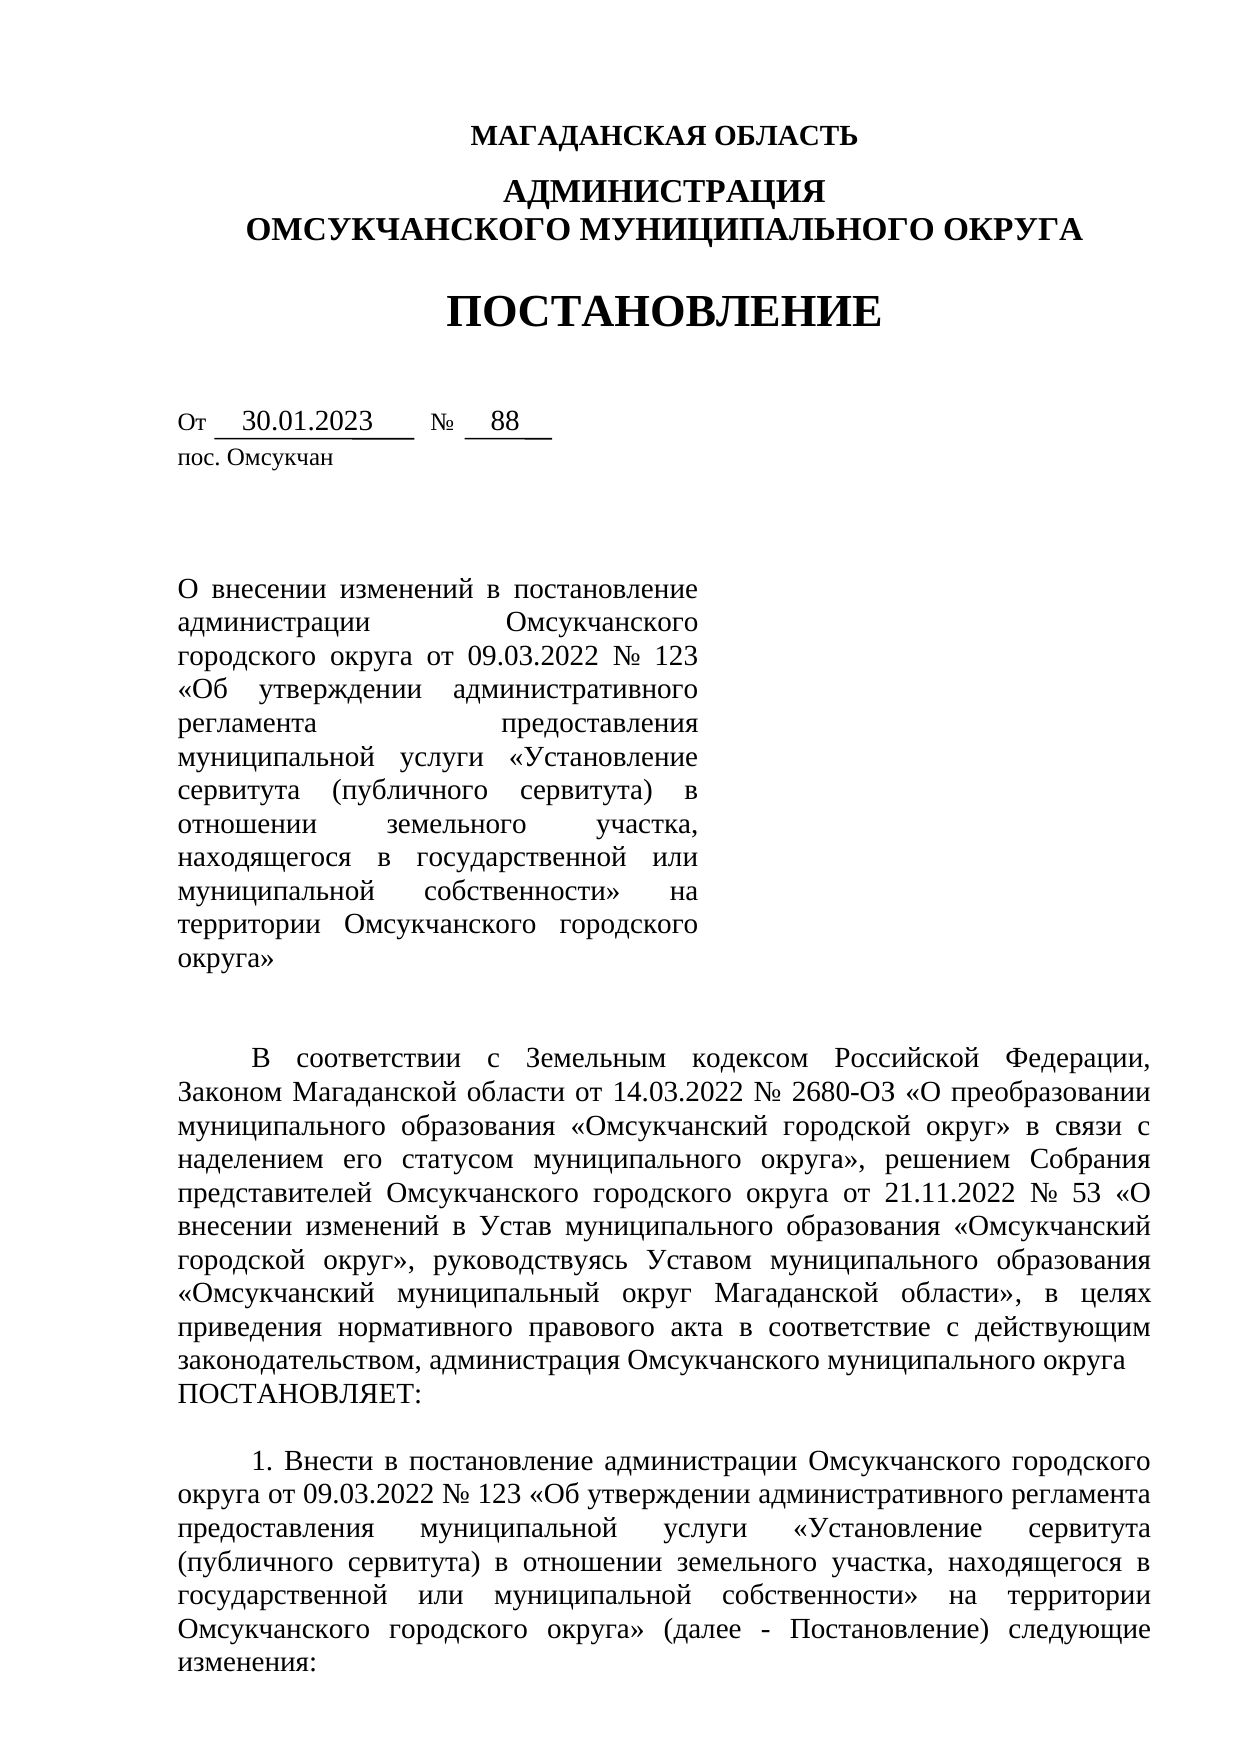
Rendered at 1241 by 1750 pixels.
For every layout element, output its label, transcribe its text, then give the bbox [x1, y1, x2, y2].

title АДМИНИСТРАЦИЯ [177, 171, 1152, 209]
table_header О внесении изменений в постановление администрации Омсукчанского городского округа от 09.03.2022 № 123 «Об утверждении административного регламента предоставления муниципальной услуги «Установление сервитута (публичного сервитута) в отношении земельного участка, находящегося в государственной или муниципальной собственности» на территории Омсукчанского городского округа» [166, 571, 709, 973]
text пос. Омсукчан [177, 442, 1152, 470]
title ОМСУКЧАНСКОГО МУНИЦИПАЛЬНОГО ОКРУГА [177, 209, 1152, 247]
text ПостановляЕТ: [177, 1376, 1152, 1409]
text Магаданская область [177, 118, 1152, 152]
text 1. Внести в постановление администрации Омсукчанского городского округа от 09.03.2022 № 123 «Об утверждении административного регламента предоставления муниципальной услуги «Установление сервитута (публичного сервитута) в отношении земельного участка, находящегося в государственной или муниципальной собственности» на территории Омсукчанского городского округа» (далее - Постановление) следующие изменения: [177, 1443, 1152, 1678]
text От 30.01.2023 № 88 [177, 403, 1152, 437]
text В соответствии с Земельным кодексом Российской Федерации, Законом Магаданской области от 14.03.2022 № 2680-ОЗ «О преобразовании муниципального образования «Омсукчанский городской округ» в связи с наделением его статусом муниципального округа», решением Собрания представителей Омсукчанского городского округа от 21.11.2022 № 53 «О внесении изменений в Устав муниципального образования «Омсукчанский городской округ», руководствуясь Уставом муниципального образования «Омсукчанский муниципальный округ Магаданской области», в целях приведения нормативного правового акта в соответствие с действующим законодательством, администрация Омсукчанского муниципального округа [177, 1041, 1152, 1376]
text ПОСТАНОВЛЕНИЕ [177, 283, 1152, 336]
